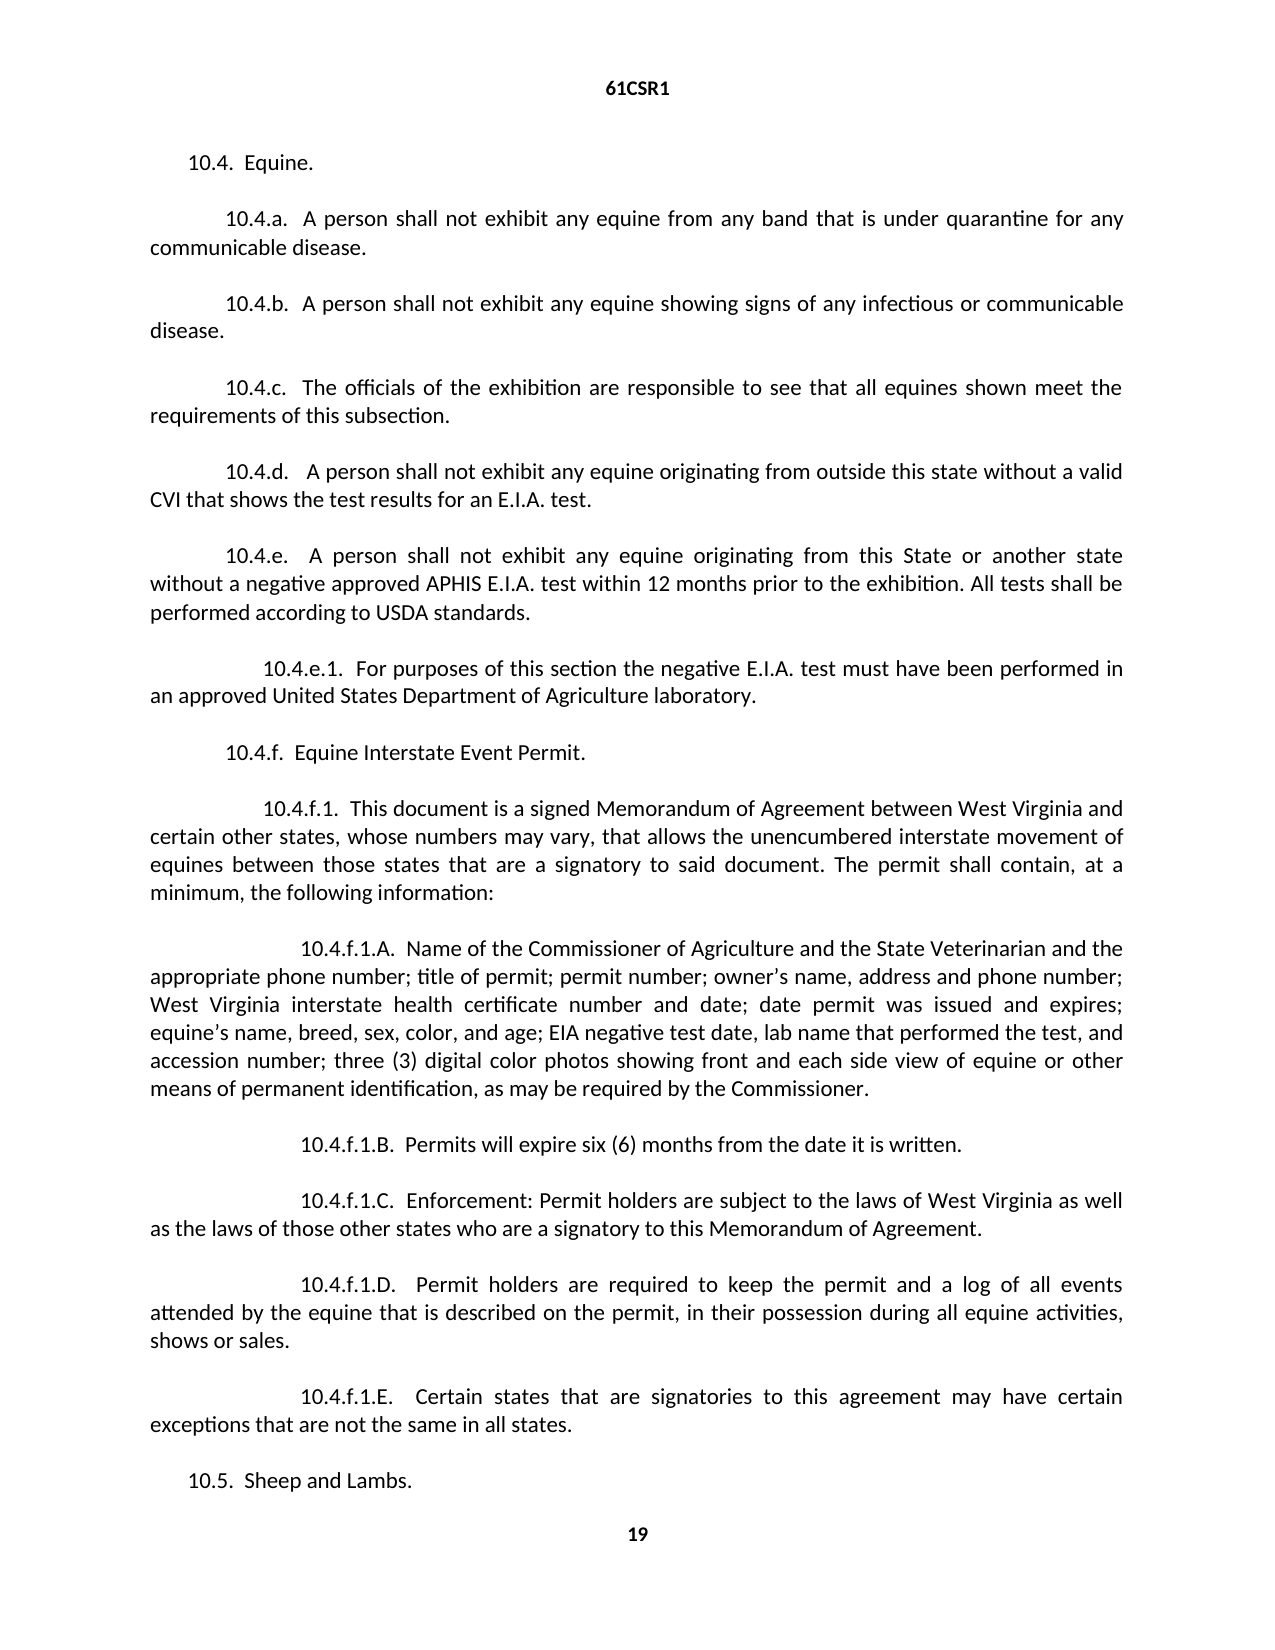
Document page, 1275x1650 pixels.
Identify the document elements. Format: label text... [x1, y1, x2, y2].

text 10.4.c. The officials of the exhibition are responsible to see that all equines shown meet the requirements of this subsection. [150, 373, 1125, 429]
text 10.4. Equine. [150, 148, 1125, 177]
text 10.4.a. A person shall not exhibit any equine from any band that is under quarantine for any communicable disease. [150, 204, 1125, 261]
text 10.4.b. A person shall not exhibit any equine showing signs of any infectious or communicable disease. [150, 289, 1125, 345]
text 10.4.d. A person shall not exhibit any equine originating from outside this state without a valid CVI that shows the test results for an E.I.A. test. [150, 457, 1125, 513]
text 10.4.f.1. This document is a signed Memorandum of Agreement between West Virginia and certain other states, whose numbers may vary, that allows the unencumbered interstate movement of equines between those states that are a signatory to said document. The permit shall contain, at a minimum, the following information: [150, 794, 1125, 906]
text 10.4.f.1.C. Enforcement: Permit holders are subject to the laws of West Virginia as well as the laws of those other states who are a signatory to this Memorandum of Agreement. [150, 1186, 1125, 1242]
text 10.4.f.1.E. Certain states that are signatories to this agreement may have certain exceptions that are not the same in all states. [150, 1382, 1125, 1438]
text 10.4.f.1.D. Permit holders are required to keep the permit and a log of all events attended by the equine that is described on the permit, in their possession during all equine activities, shows or sales. [150, 1270, 1125, 1354]
text 10.4.f.1.B. Permits will expire six (6) months from the date it is written. [150, 1130, 1125, 1158]
text 10.4.f.1.A. Name of the Commissioner of Agriculture and the State Veterinarian and the appropriate phone number; title of permit; permit number; owner’s name, address and phone number; West Virginia interstate health certificate number and date; date permit was issued and expires; equine’s name, breed, sex, color, and age; EIA negative test date, lab name that performed the test, and accession number; three (3) digital color photos showing front and each side view of equine or other means of permanent identification, as may be required by the Commissioner. [150, 934, 1125, 1102]
text 10.4.f. Equine Interstate Event Permit. [150, 738, 1125, 766]
text 10.4.e.1. For purposes of this section the negative E.I.A. test must have been performed in an approved United States Department of Agriculture laboratory. [150, 654, 1125, 710]
text 10.5. Sheep and Lambs. [150, 1466, 1125, 1494]
text 10.4.e. A person shall not exhibit any equine originating from this State or another state without a negative approved APHIS E.I.A. test within 12 months prior to the exhibition. All tests shall be performed according to USDA standards. [150, 542, 1125, 626]
